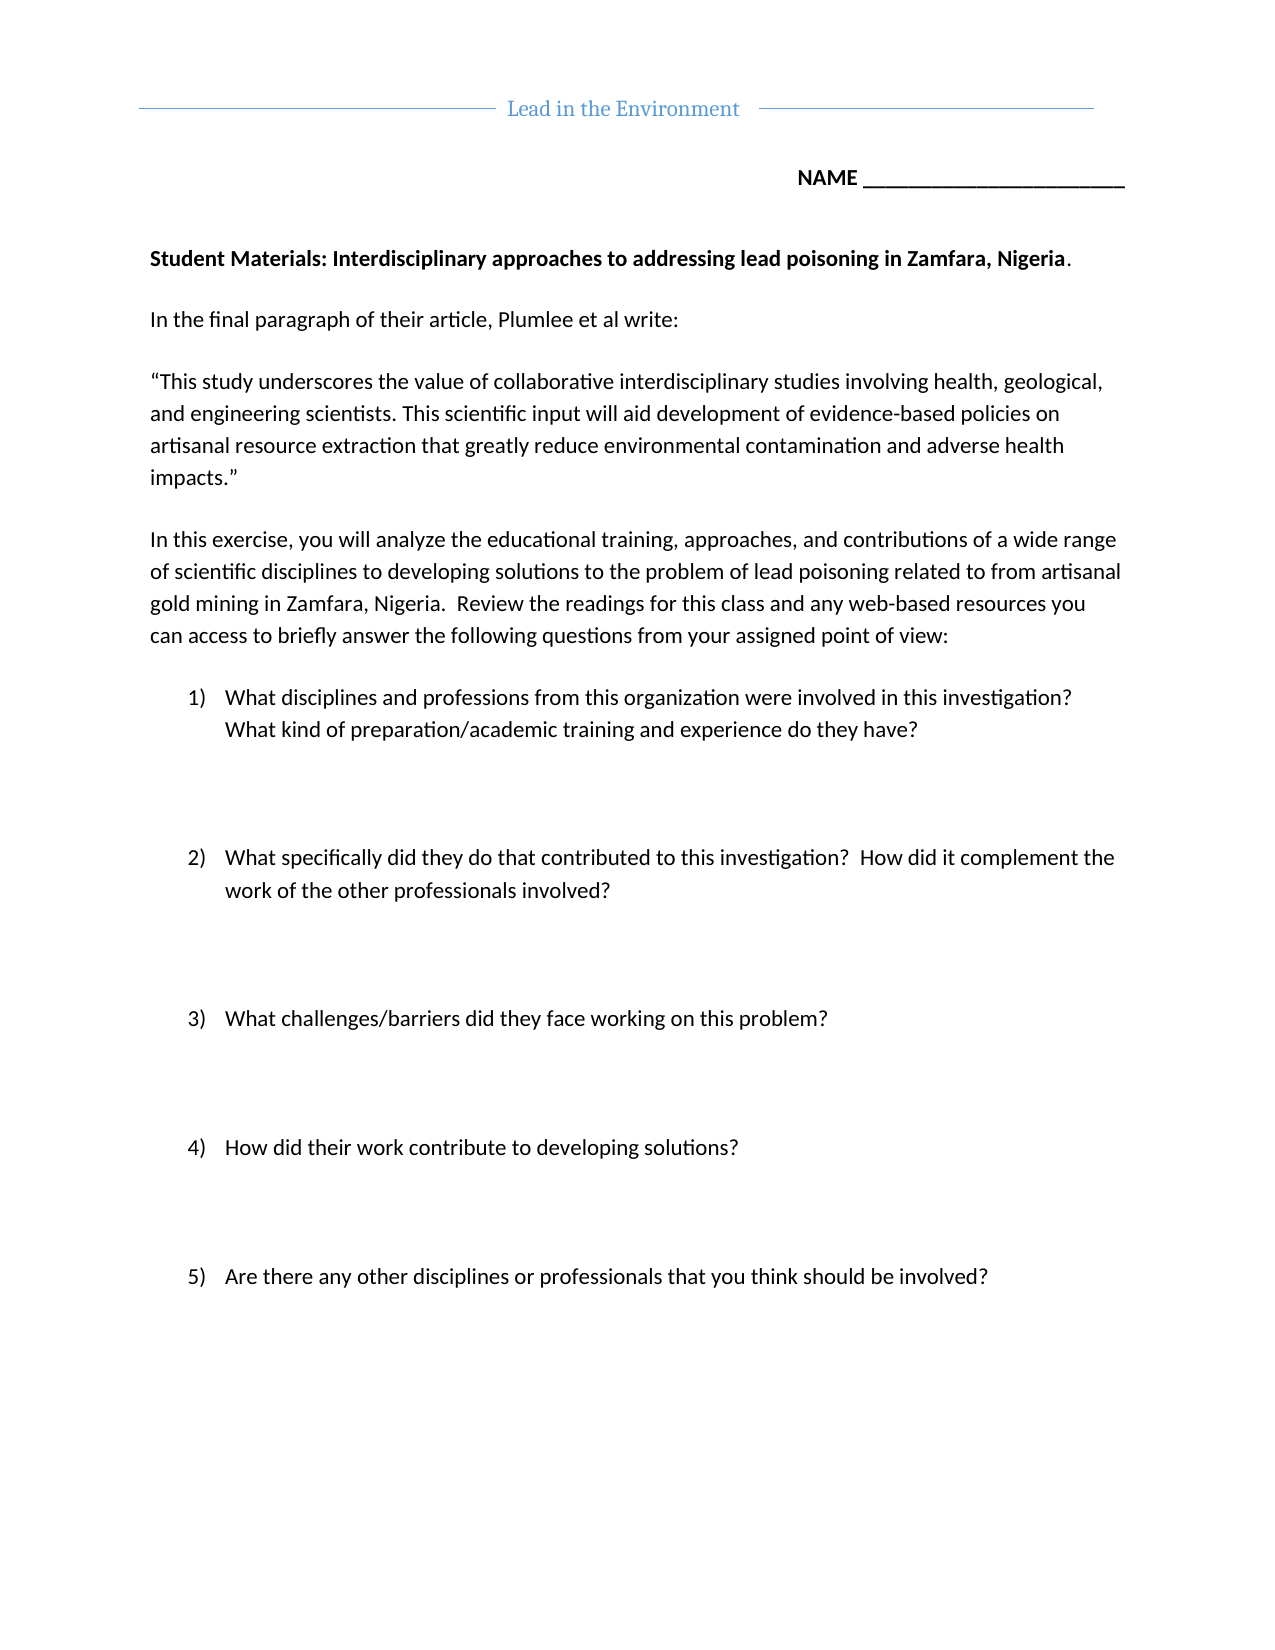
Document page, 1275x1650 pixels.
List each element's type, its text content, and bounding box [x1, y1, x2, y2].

list What specifically did they do that contributed to this investigation? How did it complement the work of the other professionals involved? [187, 843, 1125, 904]
text Student Materials: Interdisciplinary approaches to addressing lead poisoning in Zamfara, Nigeria. [150, 244, 1125, 272]
text In this exercise, you will analyze the educational training, approaches, and contributions of a wide range of scientific disciplines to developing solutions to the problem of lead poisoning related to from artisanal gold mining in Zamfara, Nigeria. Review the readings for this class and any web-based resources you can access to briefly answer the following questions from your assigned point of view: [150, 525, 1125, 649]
list How did their work contribute to developing solutions? [187, 1133, 1125, 1161]
list Are there any other disciplines or professionals that you think should be involved? [187, 1262, 1125, 1290]
list What challenges/barriers did they face working on this problem? [187, 1004, 1125, 1032]
list What disciplines and professions from this organization were involved in this investigation? What kind of preparation/academic training and experience do they have? [187, 683, 1125, 743]
text “This study underscores the value of collaborative interdisciplinary studies involving health, geological, and engineering scientists. This scientific input will aid development of evidence-based policies on artisanal resource extraction that greatly reduce environmental contamination and adverse health impacts.” [150, 367, 1125, 491]
text In the final paragraph of their article, Plumlee et al write: [150, 305, 1125, 333]
text NAME _______________________ [150, 150, 1125, 191]
